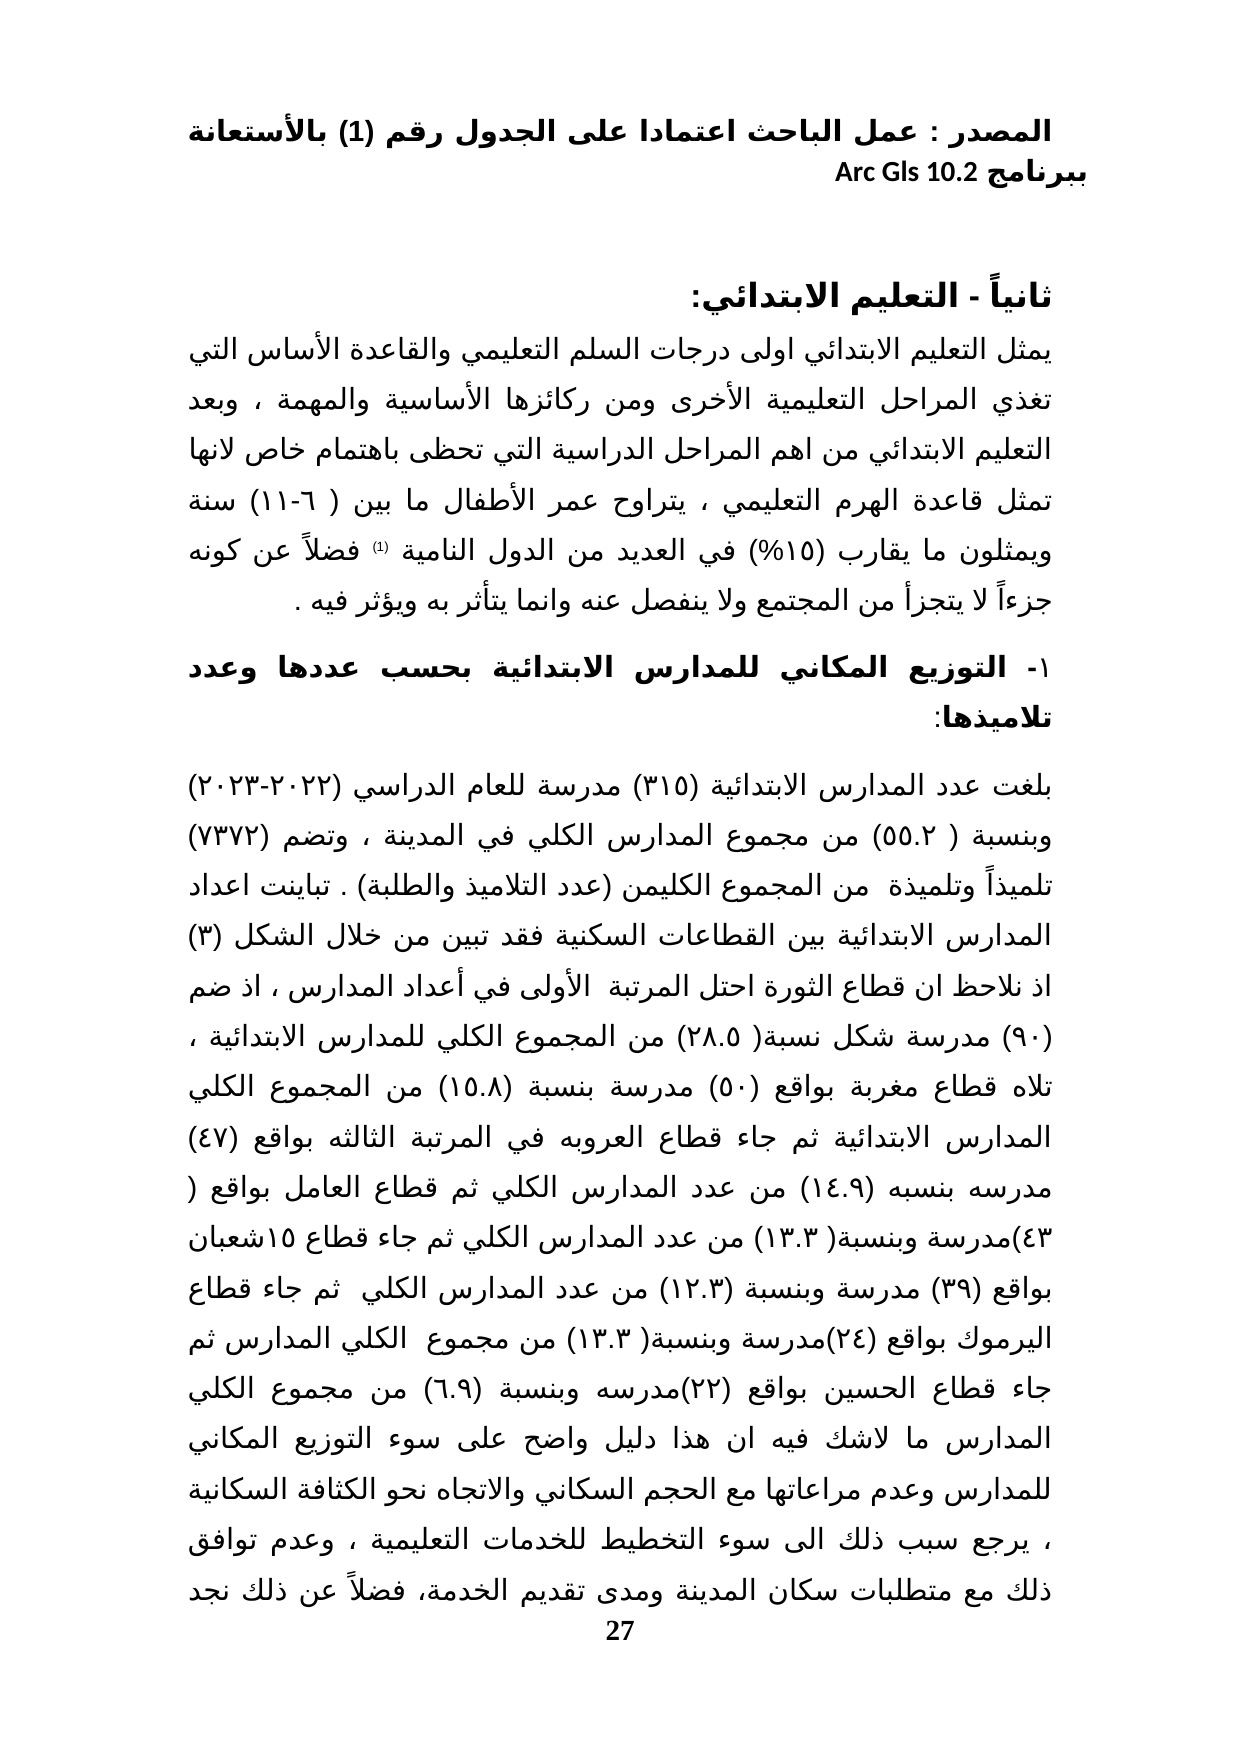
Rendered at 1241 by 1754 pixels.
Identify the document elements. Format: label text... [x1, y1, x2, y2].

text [187, 767, 1053, 1606]
text يمثل التعليم الابتدائي اولى درجات السلم التعليمي والقاعدة الأساس التي تغذي المراحل التعليمية الأخرى ومن ركائزها الأساسية والمهمة ، وبعد التعليم الابتدائي من اهم المراحل الدراسية التي تحظى باهتمام خاص لانها تمثل قاعدة الهرم التعليمي ، يتراوح عمر الأطفال ما بين ( ٦-١١) سنة ويمثلون ما يقارب (١٥%) في العديد من الدول النامية (1) فضلاً عن كونه جزءاً لا يتجزأ من المجتمع ولا ينفصل عنه وانما يتأثر به ويؤثر فيه . [187, 332, 1053, 617]
text ١- التوزيع المكاني للمدارس الابتدائية بحسب عددها وعدد تلاميذها: [187, 650, 1053, 734]
text المصدر : عمل الباحث اعتمادا على الجدول رقم (1) بالأستعانة ببرنامج Arc Gls 10.2 [187, 114, 1088, 189]
text ثانياً - التعليم الابتدائي: [187, 277, 1053, 315]
